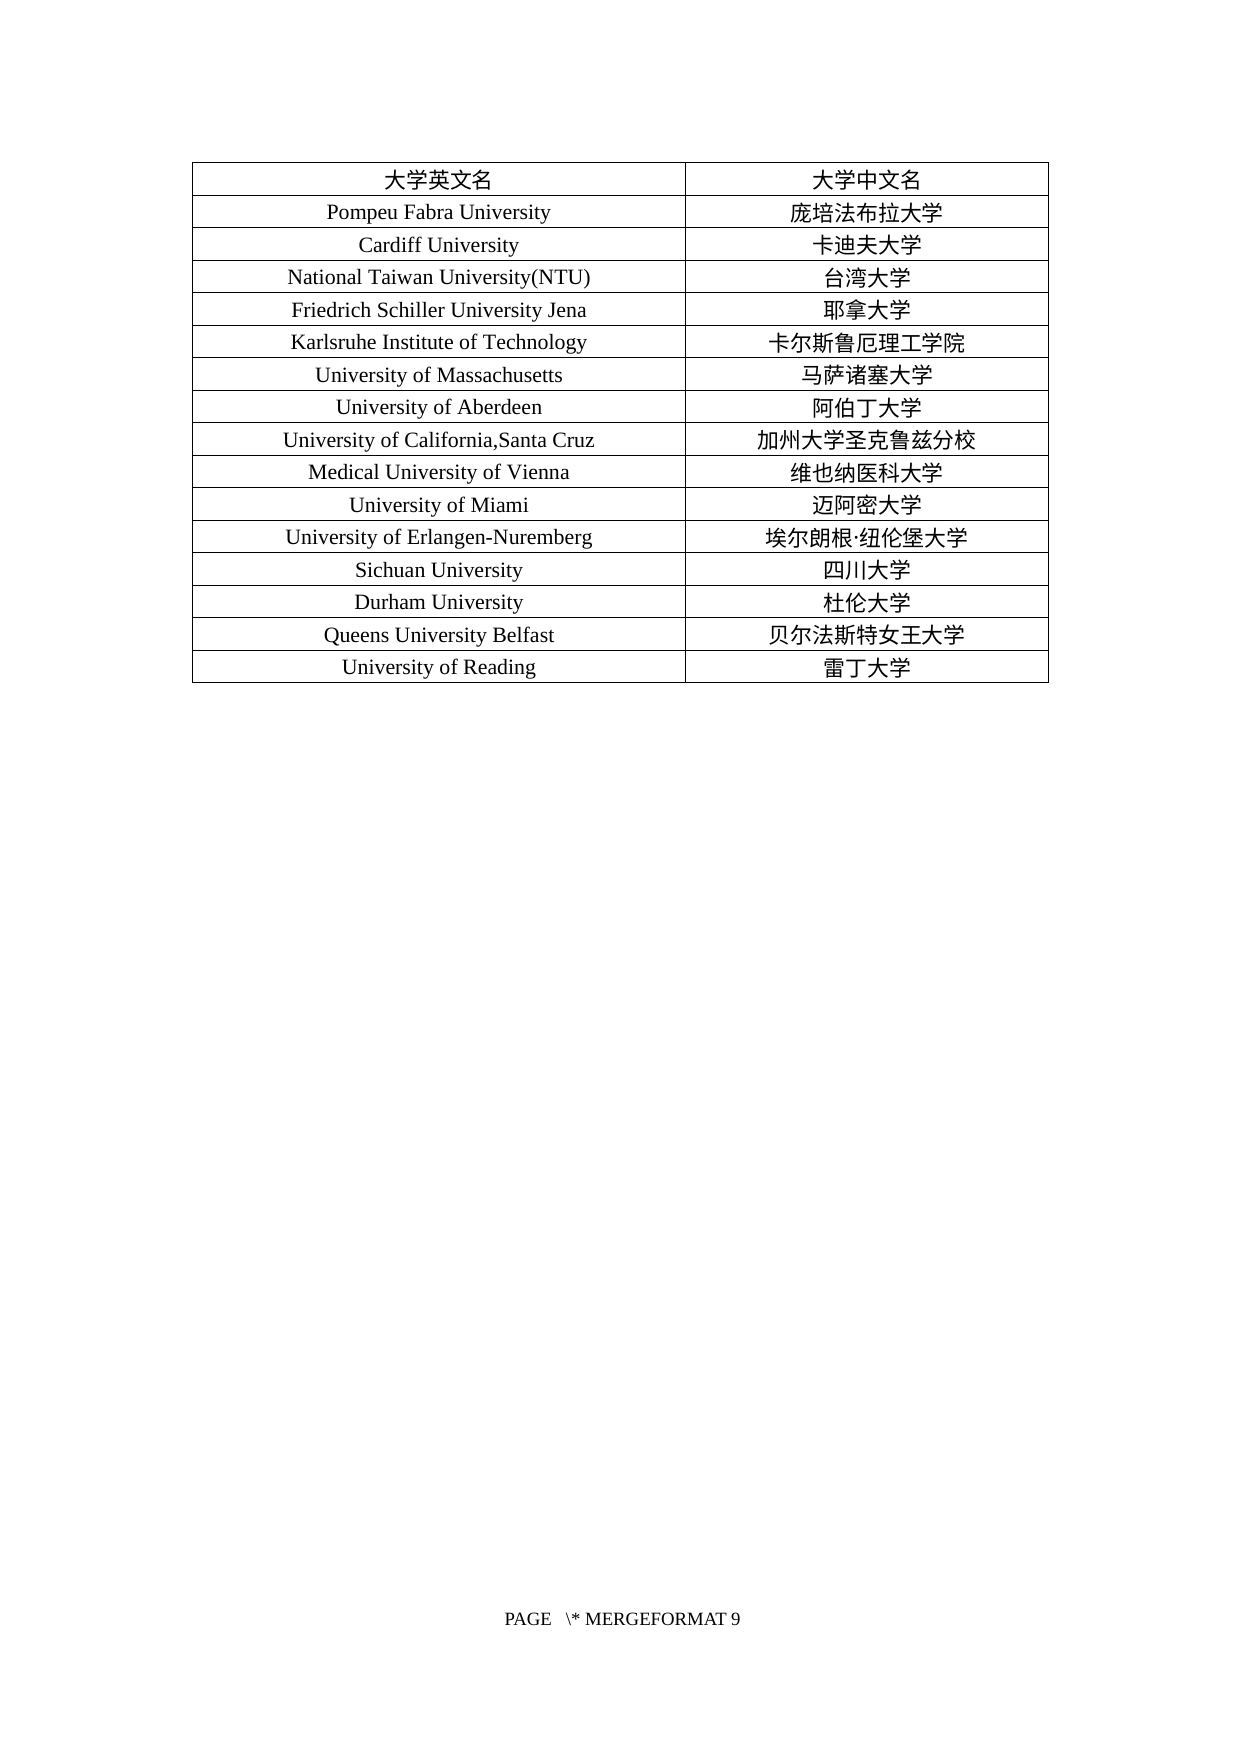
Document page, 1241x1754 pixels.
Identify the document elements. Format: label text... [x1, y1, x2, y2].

table_cell 卡尔斯鲁厄理工学院 [686, 326, 1048, 357]
table_cell 加州大学圣克鲁兹分校 [686, 423, 1048, 454]
table_cell University of Erlangen-Nuremberg [193, 521, 685, 552]
table_cell National Taiwan University(NTU) [193, 261, 685, 292]
table_cell Pompeu Fabra University [193, 196, 685, 227]
table_cell University of Miami [193, 488, 685, 519]
table_cell 埃尔朗根·纽伦堡大学 [686, 521, 1048, 552]
table_cell 杜伦大学 [686, 586, 1048, 617]
table_cell Medical University of Vienna [193, 456, 685, 487]
table_cell 阿伯丁大学 [686, 391, 1048, 422]
table_cell Friedrich Schiller University Jena [193, 293, 685, 324]
table_cell 庞培法布拉大学 [686, 196, 1048, 227]
table_header 大学中文名 [686, 163, 1048, 194]
table_cell 马萨诸塞大学 [686, 358, 1048, 389]
table_cell 台湾大学 [686, 261, 1048, 292]
table_cell 耶拿大学 [686, 293, 1048, 324]
table_cell 卡迪夫大学 [686, 228, 1048, 259]
table_cell Cardiff University [193, 228, 685, 259]
table_cell University of Aberdeen [193, 391, 685, 422]
table_cell University of Reading [193, 651, 685, 682]
table_cell 贝尔法斯特女王大学 [686, 618, 1048, 649]
table_cell 迈阿密大学 [686, 488, 1048, 519]
table_cell Sichuan University [193, 553, 685, 584]
table_cell Karlsruhe Institute of Technology [193, 326, 685, 357]
table_cell 雷丁大学 [686, 651, 1048, 682]
table_cell Durham University [193, 586, 685, 617]
table_cell 维也纳医科大学 [686, 456, 1048, 487]
table_header 大学英文名 [193, 163, 685, 194]
table_cell Queens University Belfast [193, 618, 685, 649]
table_cell University of California,Santa Cruz [193, 423, 685, 454]
table_cell 四川大学 [686, 553, 1048, 584]
table_cell University of Massachusetts [193, 358, 685, 389]
